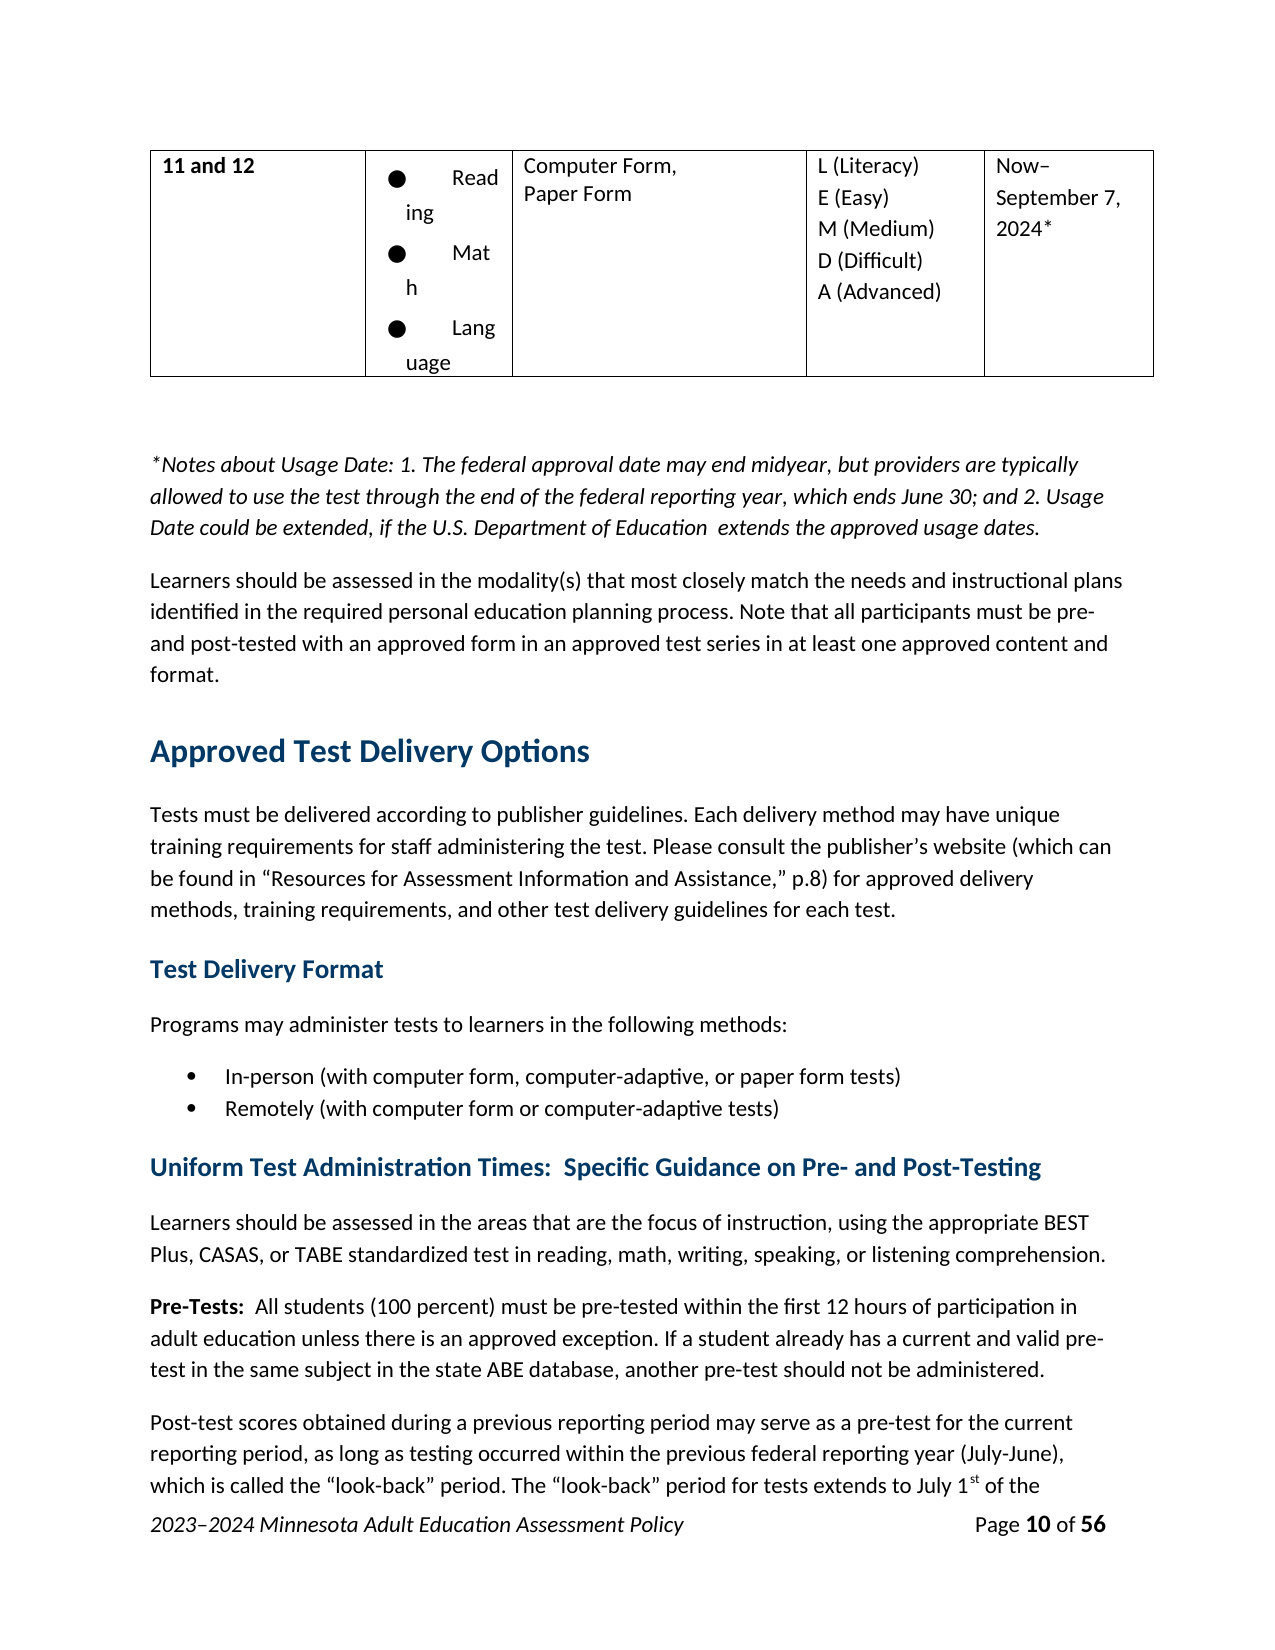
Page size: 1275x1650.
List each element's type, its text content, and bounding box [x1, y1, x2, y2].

text Tests must be delivered according to publisher guidelines. Each delivery method may have unique training requirements for staff administering the test. Please consult the publisher’s website (which can be found in “Resources for Assessment Information and Assistance,” p.8) for approved delivery methods, training requirements, and other test delivery guidelines for each test. [150, 801, 1125, 923]
table_cell 11 and 12 [151, 151, 365, 376]
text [150, 1408, 1125, 1499]
subtitle Uniform Test Administration Times: Specific Guidance on Pre- and Post-Testing [150, 1150, 1125, 1183]
text *Notes about Usage Date: 1. The federal approval date may end midyear, but providers are typically allowed to use the test through the end of the federal reporting year, which ends June 30; and 2. Usage Date could be extended, if the U.S. Department of Education extends the approved usage dates. [150, 450, 1125, 541]
table_cell Reading Math Language [366, 151, 512, 376]
list In-person (with computer form, computer-adaptive, or paper form tests) [187, 1062, 1125, 1090]
list Remotely (with computer form or computer-adaptive tests) [187, 1094, 1125, 1122]
subtitle Test Delivery Format [150, 952, 1125, 985]
table_cell L (Literacy) E (Easy) M (Medium) D (Difficult) A (Advanced) [807, 151, 984, 376]
text Learners should be assessed in the areas that are the focus of instruction, using the appropriate BEST Plus, CASAS, or TABE standardized test in reading, math, writing, speaking, or listening comprehension. [150, 1208, 1125, 1268]
text Pre-Tests: All students (100 percent) must be pre-tested within the first 12 hours of participation in adult education unless there is an approved exception. If a student already has a current and valid pre-test in the same subject in the state ABE database, another pre-test should not be administered. [150, 1292, 1125, 1384]
table_cell Computer Form, Paper Form [513, 151, 806, 376]
text Programs may administer tests to learners in the following methods: [150, 1010, 1125, 1038]
text Learners should be assessed in the modality(s) that most closely match the needs and instructional plans identified in the required personal education planning process. Note that all participants must be pre- and post-tested with an approved form in an approved test series in at least one approved content and format. [150, 566, 1125, 688]
table_cell Now–September 7, 2024* [985, 151, 1153, 376]
subtitle Approved Test Delivery Options [150, 729, 1125, 770]
